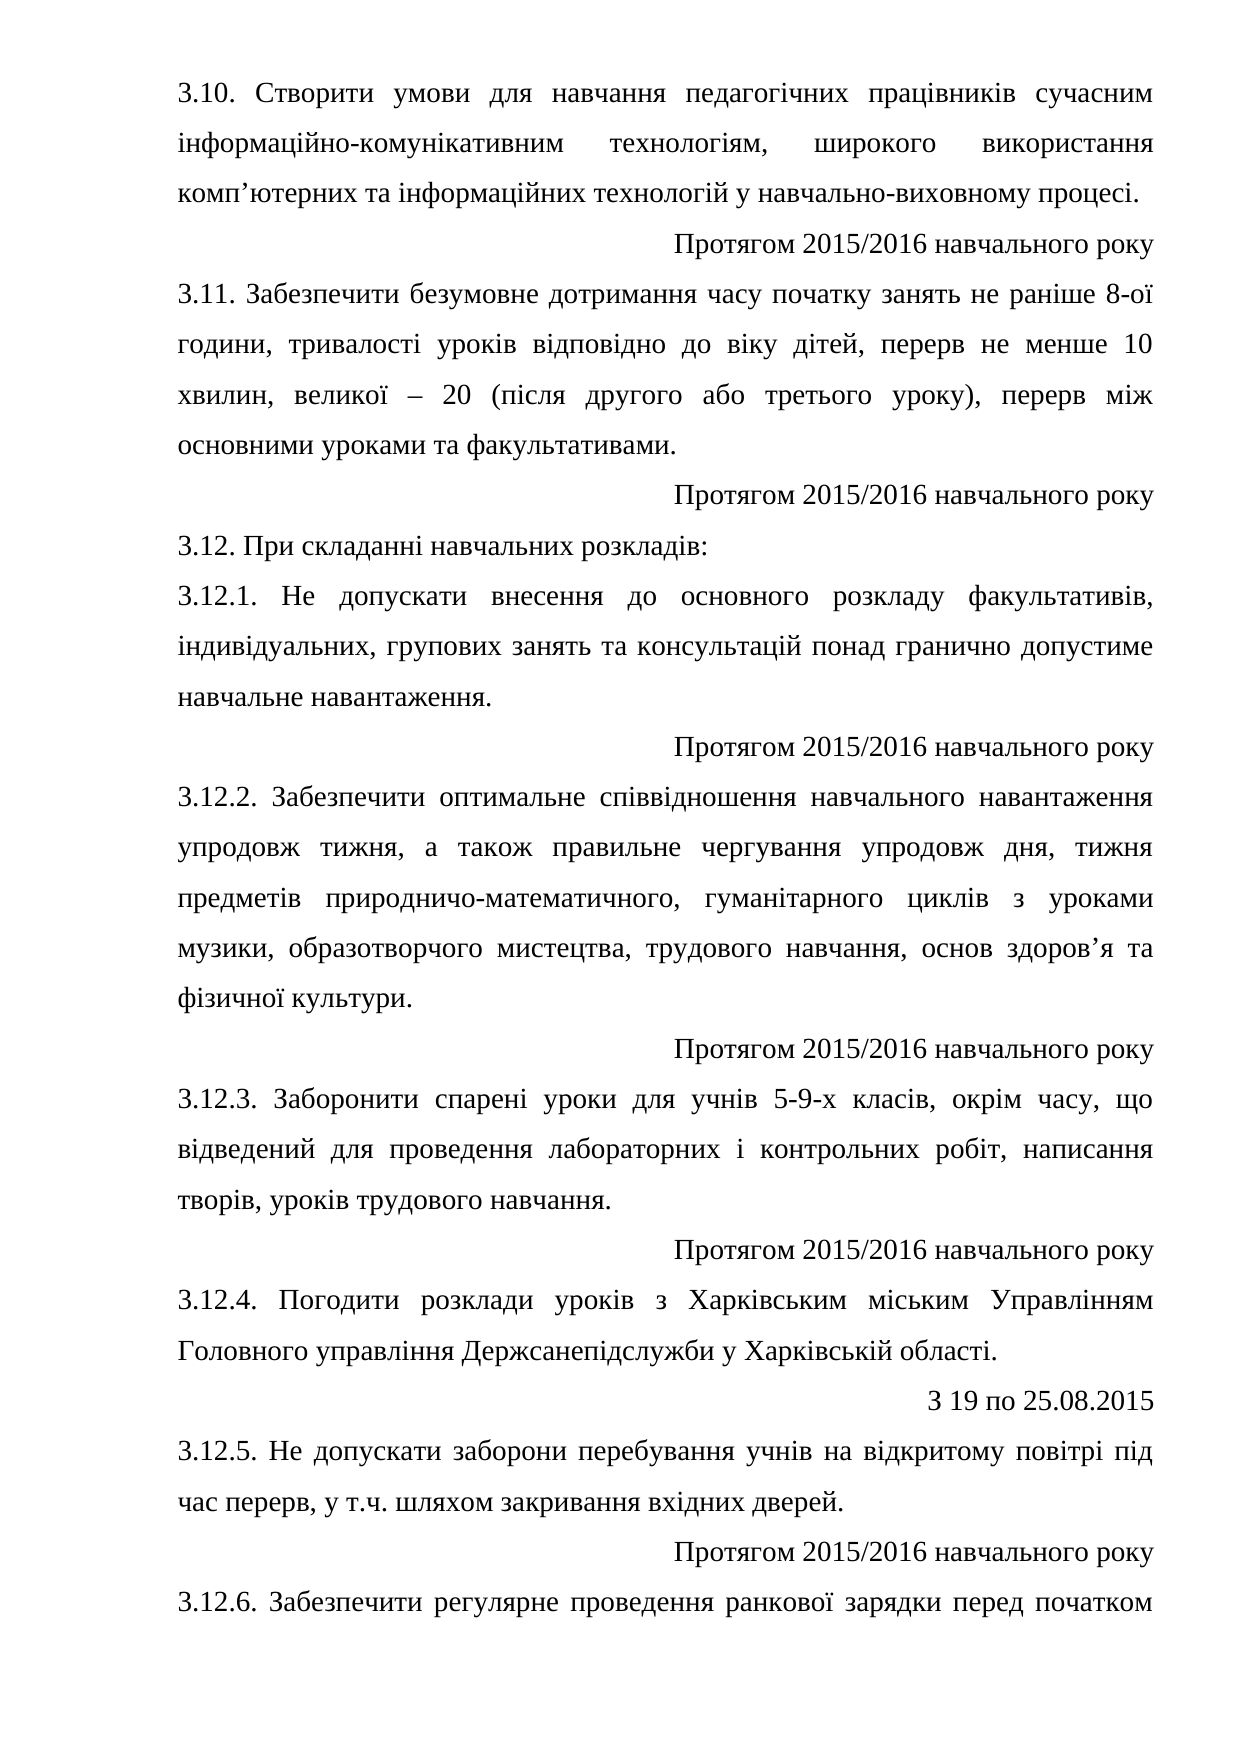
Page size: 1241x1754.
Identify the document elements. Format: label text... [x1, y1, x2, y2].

text Протягом 2015/2016 навчального року [177, 1534, 1154, 1567]
text 3.12.5. Не допускати заборони перебування учнів на відкритому повітрі під час перерв, у т.ч. шляхом закривання вхідних дверей. [177, 1433, 1154, 1517]
text Протягом 2015/2016 навчального року [177, 226, 1154, 259]
text Протягом 2015/2016 навчального року [252, 1031, 1154, 1064]
text Протягом 2015/2016 навчального року [177, 477, 1154, 511]
text 3.11. Забезпечити безумовне дотримання часу початку занять не раніше 8-ої години, тривалості уроків відповідно до віку дітей, перерв не менше 10 хвилин, великої – 20 (після другого або третього уроку), перерв між основними уроками та факультативами. [177, 276, 1154, 461]
text 3.12. При складанні навчальних розкладів: [177, 528, 1154, 561]
text 3.10. Створити умови для навчання педагогічних працівників сучасним інформаційно-комунікативним технологіям, широкого використання комп’ютерних та інформаційних технологій у навчально-виховному процесі. [177, 75, 1154, 209]
text 3.12.3. Заборонити спарені уроки для учнів 5-9-х класів, окрім часу, що відведений для проведення лабораторних і контрольних робіт, написання творів, уроків трудового навчання. [177, 1081, 1154, 1215]
text 3.12.4. Погодити розклади уроків з Харківським міським Управлінням Головного управління Держсанепідслужби у Харківській області. [177, 1282, 1154, 1366]
text Протягом 2015/2016 навчального року [177, 1232, 1154, 1266]
text З 19 по 25.08.2015 [177, 1383, 1154, 1417]
text 3.12.2. Забезпечити оптимальне співвідношення навчального навантаження упродовж тижня, а також правильне чергування упродовж дня, тижня предметів природничо-математичного, гуманітарного циклів з уроками музики, образотворчого мистецтва, трудового навчання, основ здоров’я та фізичної культури. [177, 779, 1154, 1014]
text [177, 1584, 1154, 1618]
text Протягом 2015/2016 навчального року [252, 729, 1154, 762]
text 3.12.1. Не допускати внесення до основного розкладу факультативів, індивідуальних, групових занять та консультацій понад гранично допустиме навчальне навантаження. [177, 578, 1154, 712]
